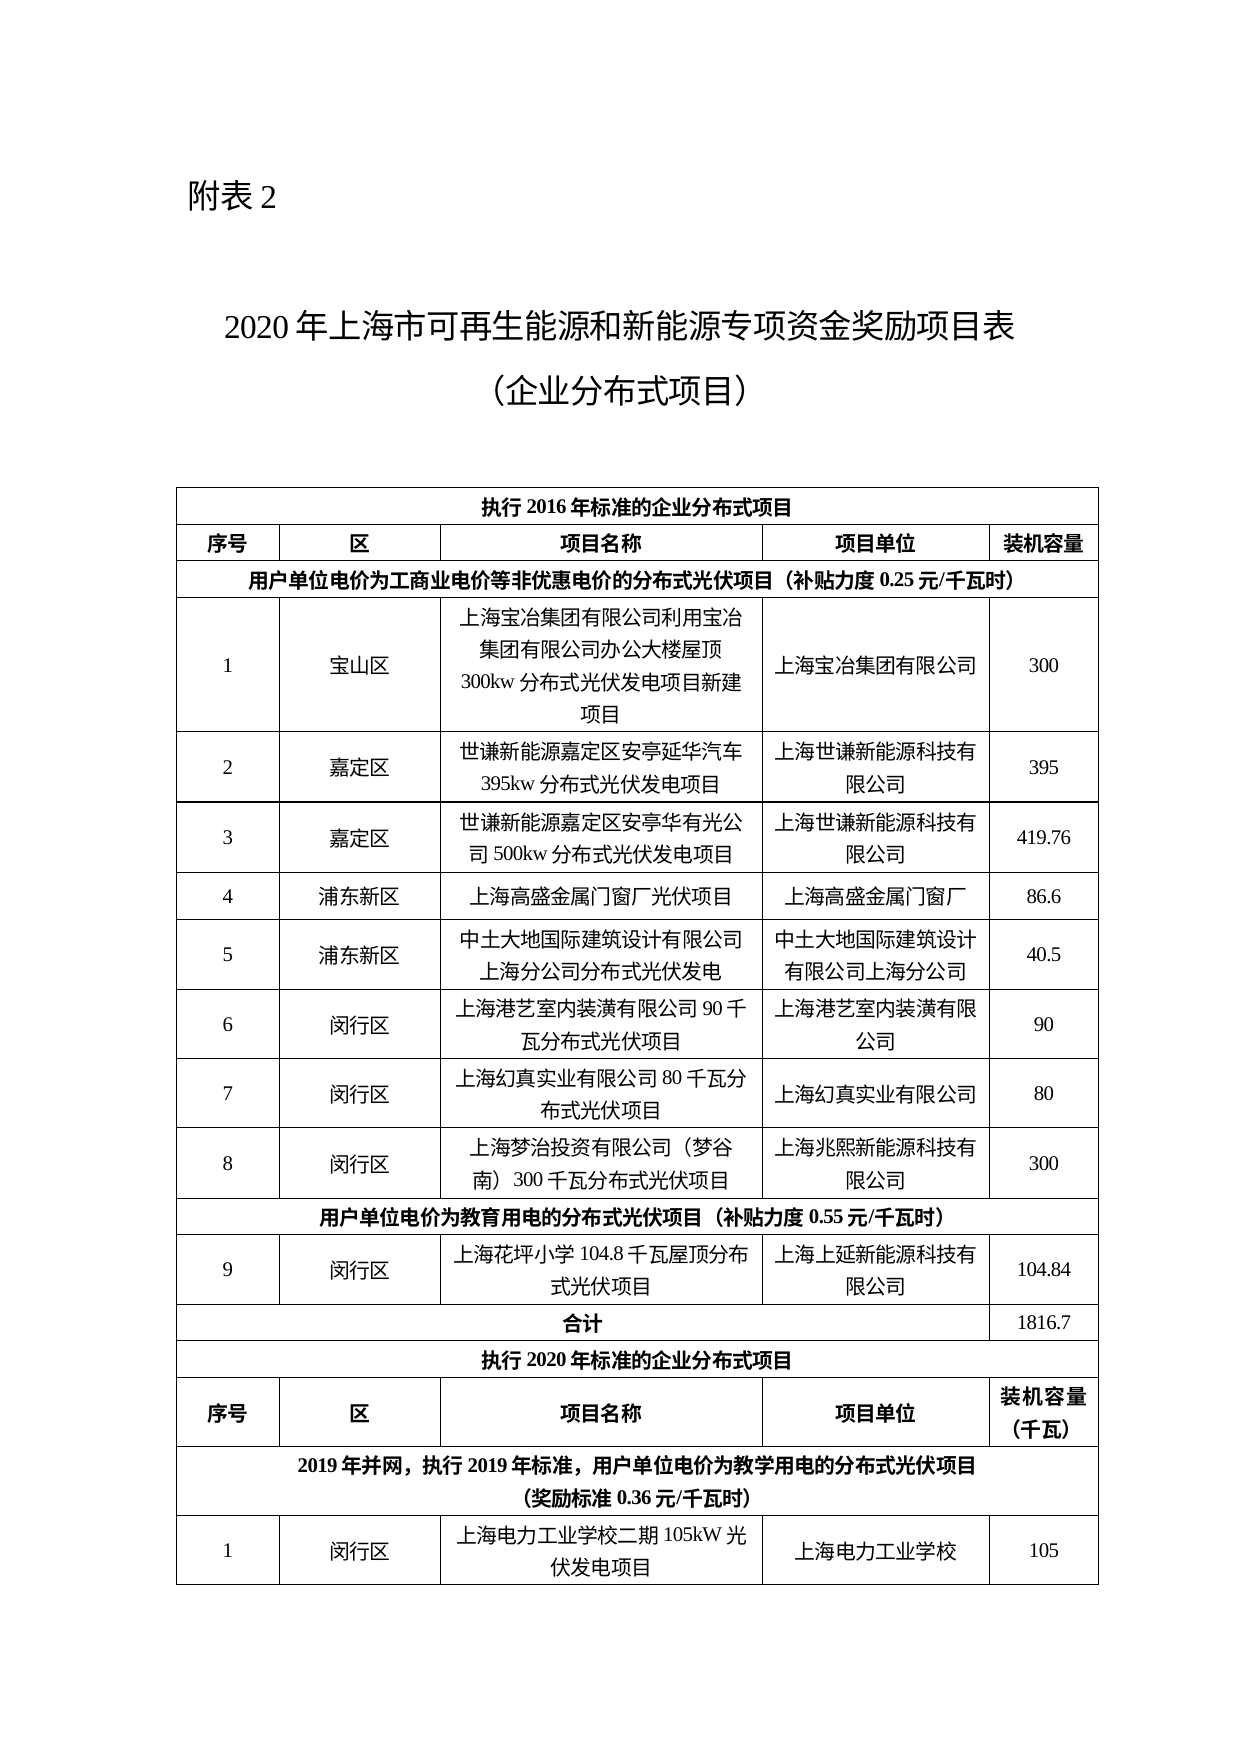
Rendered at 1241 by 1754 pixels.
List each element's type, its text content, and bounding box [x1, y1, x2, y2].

text 附表2 [187, 162, 1053, 227]
table_cell 执行2020年标准的企业分布式项目 [177, 1341, 1098, 1377]
table_cell 中土大地国际建筑设计有限公司上海分公司 [763, 920, 989, 989]
table_cell 闵行区 [280, 1516, 440, 1584]
table_cell 项目名称 [441, 525, 762, 560]
table_cell 上海电力工业学校 [763, 1516, 989, 1584]
table_cell 上海幻真实业有限公司 [763, 1059, 989, 1127]
table_cell 上海高盛金属门窗厂 [763, 873, 989, 919]
table_cell 闵行区 [280, 1235, 440, 1303]
table_cell 项目单位 [763, 1378, 989, 1446]
table_cell 86.6 [990, 873, 1098, 919]
table_cell 世谦新能源嘉定区安亭延华汽车395kw分布式光伏发电项目 [441, 732, 762, 801]
table_cell 5 [177, 920, 279, 989]
table_cell 项目单位 [763, 525, 989, 560]
table_cell 上海港艺室内装潢有限公司 [763, 990, 989, 1058]
table_cell 嘉定区 [280, 803, 440, 872]
table_cell 6 [177, 990, 279, 1058]
table_cell 40.5 [990, 920, 1098, 989]
text 2020年上海市可再生能源和新能源专项资金奖励项目表 [187, 292, 1053, 357]
table_cell 上海世谦新能源科技有限公司 [763, 732, 989, 801]
table_cell 浦东新区 [280, 873, 440, 919]
table_cell 90 [990, 990, 1098, 1058]
table_cell 区 [280, 1378, 440, 1446]
table_cell 1 [177, 1516, 279, 1584]
table_cell 395 [990, 732, 1098, 801]
table_cell 上海幻真实业有限公司80千瓦分布式光伏项目 [441, 1059, 762, 1127]
table_cell 上海宝冶集团有限公司 [763, 598, 989, 731]
table_cell 中土大地国际建筑设计有限公司上海分公司分布式光伏发电 [441, 920, 762, 989]
table_cell 世谦新能源嘉定区安亭华有光公司500kw分布式光伏发电项目 [441, 803, 762, 872]
table_cell 区 [280, 525, 440, 560]
table_cell 2 [177, 732, 279, 801]
table_cell 上海世谦新能源科技有限公司 [763, 803, 989, 872]
table_cell 序号 [177, 525, 279, 560]
table_header 执行2016年标准的企业分布式项目 [177, 488, 1098, 524]
table_cell 序号 [177, 1378, 279, 1446]
table_cell 1 [177, 598, 279, 731]
table_cell 上海电力工业学校二期105kW光伏发电项目 [441, 1516, 762, 1584]
table_cell 闵行区 [280, 990, 440, 1058]
table_cell 上海梦治投资有限公司（梦谷南）300千瓦分布式光伏项目 [441, 1128, 762, 1198]
table_cell 上海港艺室内装潢有限公司90千瓦分布式光伏项目 [441, 990, 762, 1058]
table_cell 419.76 [990, 803, 1098, 872]
table_cell 4 [177, 873, 279, 919]
table_cell 用户单位电价为教育用电的分布式光伏项目（补贴力度0.55元/千瓦时） [177, 1199, 1098, 1234]
table_cell 1816.7 [990, 1305, 1098, 1340]
table_cell 上海兆熙新能源科技有限公司 [763, 1128, 989, 1198]
table_cell 浦东新区 [280, 920, 440, 989]
table_cell 105 [990, 1516, 1098, 1584]
table_cell 项目名称 [441, 1378, 762, 1446]
table_cell 7 [177, 1059, 279, 1127]
table_cell 用户单位电价为工商业电价等非优惠电价的分布式光伏项目（补贴力度0.25元/千瓦时） [177, 561, 1098, 597]
table_cell 合计 [177, 1305, 989, 1340]
table_cell 300 [990, 1128, 1098, 1198]
table_cell 宝山区 [280, 598, 440, 731]
table_cell 闵行区 [280, 1128, 440, 1198]
table_cell 80 [990, 1059, 1098, 1127]
text （企业分布式项目） [187, 357, 1053, 422]
table_cell 8 [177, 1128, 279, 1198]
table_cell 9 [177, 1235, 279, 1303]
table_cell 嘉定区 [280, 732, 440, 801]
table_cell 上海花坪小学104.8千瓦屋顶分布式光伏项目 [441, 1235, 762, 1303]
table_cell 上海高盛金属门窗厂光伏项目 [441, 873, 762, 919]
table_cell 2019年并网，执行2019年标准，用户单位电价为教学用电的分布式光伏项目 （奖励标准0.36元/千瓦时） [177, 1447, 1098, 1515]
table_cell 3 [177, 803, 279, 872]
table_cell 104.84 [990, 1235, 1098, 1303]
table_cell 上海上延新能源科技有限公司 [763, 1235, 989, 1303]
table_cell 上海宝冶集团有限公司利用宝冶集团有限公司办公大楼屋顶300kw分布式光伏发电项目新建项目 [441, 598, 762, 731]
table_cell 装机容量 [990, 525, 1098, 560]
table_cell 装机容量（千瓦） [990, 1378, 1098, 1446]
table_cell 300 [990, 598, 1098, 731]
table_cell 闵行区 [280, 1059, 440, 1127]
